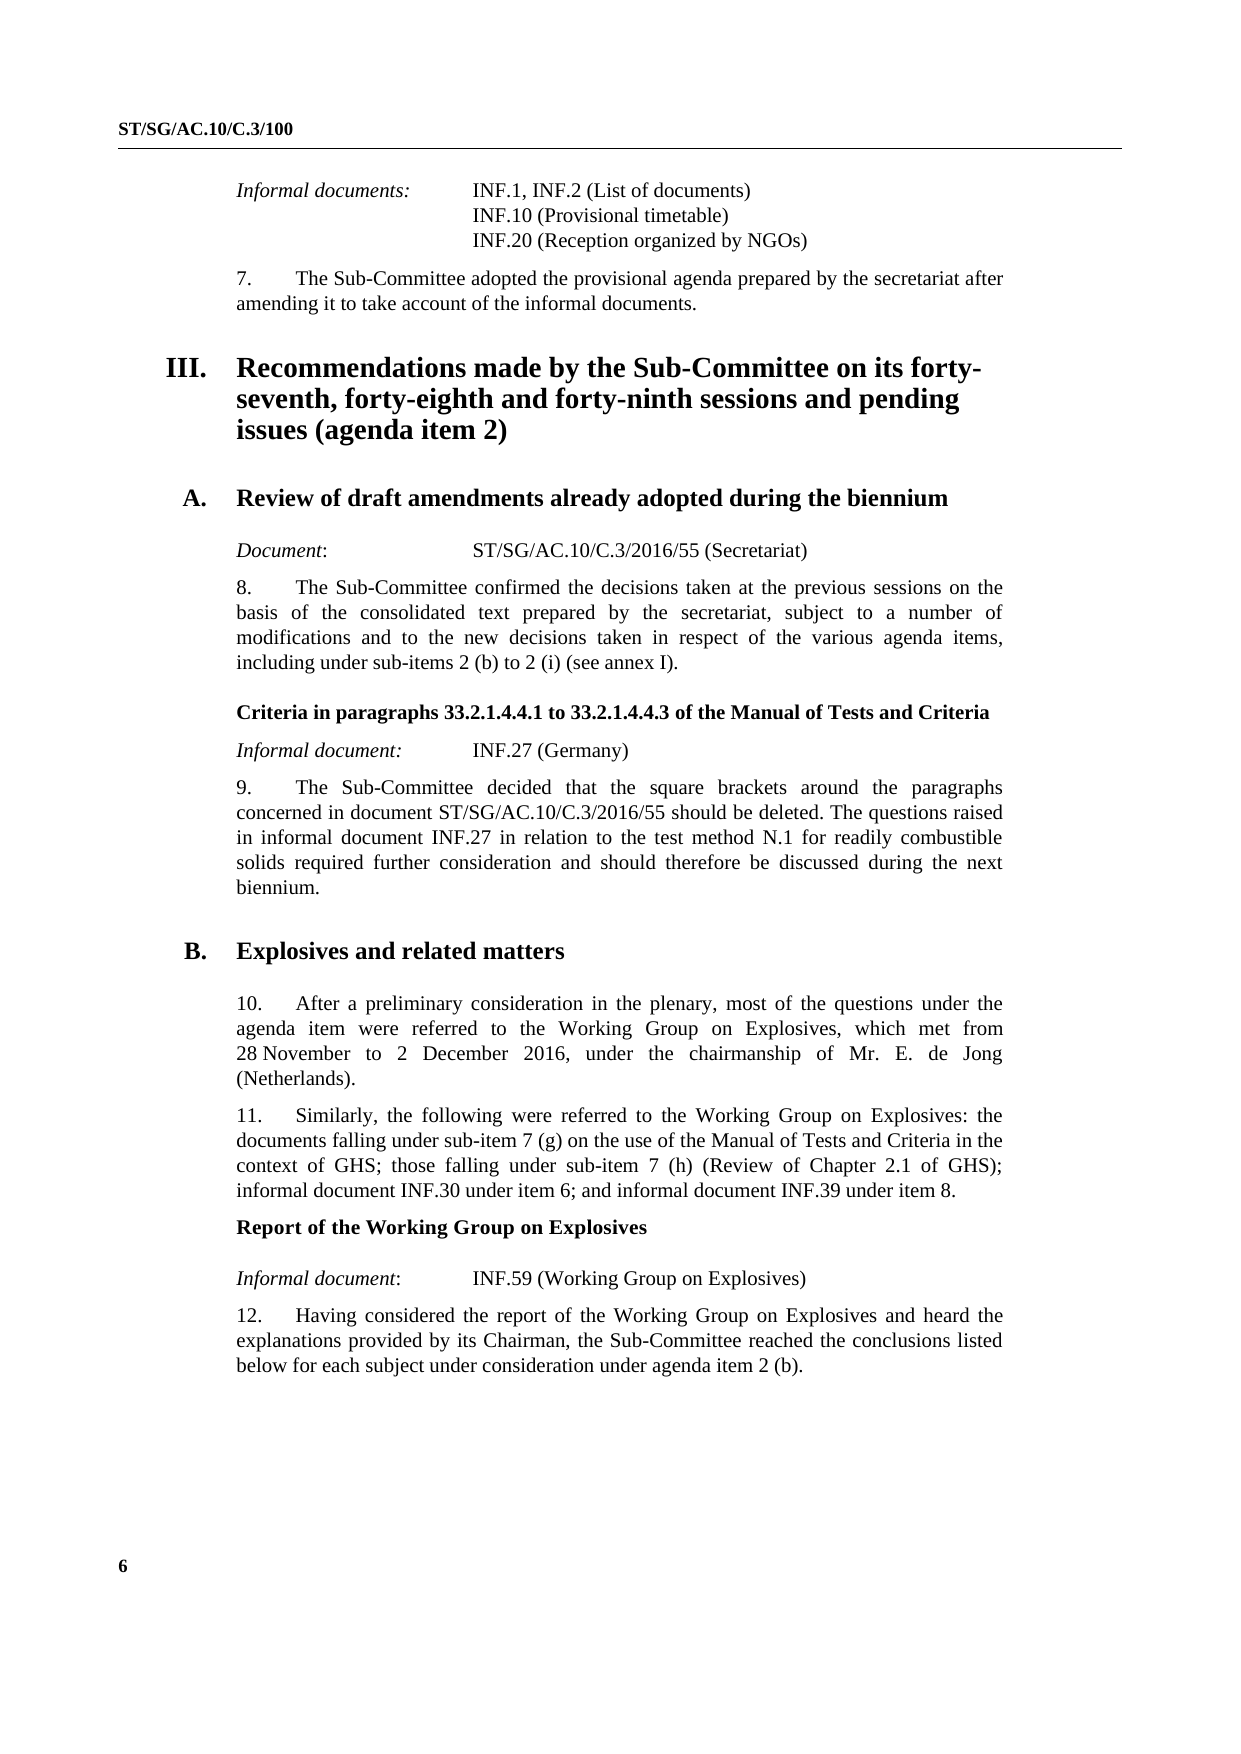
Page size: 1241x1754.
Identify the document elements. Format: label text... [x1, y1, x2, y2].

text A. Review of draft amendments already adopted during the biennium [118, 483, 1004, 512]
text 8. The Sub-Committee confirmed the decisions taken at the previous sessions on the basis of the consolidated text prepared by the secretariat, subject to a number of modifications and to the new decisions taken in respect of the various agenda items, including under sub-items 2 (b) to 2 (i) (see annex I). [236, 574, 1004, 674]
text 9. The Sub-Committee decided that the square brackets around the paragraphs concerned in document ST/SG/AC.10/C.3/2016/55 should be deleted. The questions raised in informal document INF.27 in relation to the test method N.1 for readily combustible solids required further consideration and should therefore be discussed during the next biennium. [236, 774, 1004, 899]
text 12. Having considered the report of the Working Group on Explosives and heard the explanations provided by its Chairman, the Sub-Committee reached the conclusions listed below for each subject under consideration under agenda item 2 (b). [236, 1302, 1004, 1377]
text Report of the Working Group on Explosives [118, 1215, 990, 1240]
text Informal document: INF.27 (Germany) [236, 737, 1004, 762]
text 11. Similarly, the following were referred to the Working Group on Explosives: the documents falling under sub-item 7 (g) on the use of the Manual of Tests and Criteria in the context of GHS; those falling under sub-item 7 (h) (Review of Chapter 2.1 of GHS); informal document INF.30 under item 6; and informal document INF.39 under item 8. [236, 1102, 1004, 1202]
text 10. After a preliminary consideration in the plenary, most of the questions under the agenda item were referred to the Working Group on Explosives, which met from 28 November to 2 December 2016, under the chairmanship of Mr. E. de Jong (Netherlands). [236, 990, 1004, 1090]
text III. Recommendations made by the Sub-Committee on its forty-seventh, forty-eighth and forty-ninth sessions and pending issues (agenda item 2) [118, 352, 1004, 446]
text B. Explosives and related matters [118, 937, 1004, 965]
text Criteria in paragraphs 33.2.1.4.4.1 to 33.2.1.4.4.3 of the Manual of Tests and Criteria [118, 699, 1004, 724]
text Informal document: INF.59 (Working Group on Explosives) [236, 1265, 1004, 1290]
text Document: ST/SG/AC.10/C.3/2016/55 (Secretariat) [236, 537, 1004, 562]
text Informal documents: INF.1, INF.2 (List of documents) INF.10 (Provisional timetable) INF.20 (Reception organized by NGOs) [236, 177, 1004, 252]
text 7. The Sub-Committee adopted the provisional agenda prepared by the secretariat after amending it to take account of the informal documents. [236, 265, 1004, 315]
